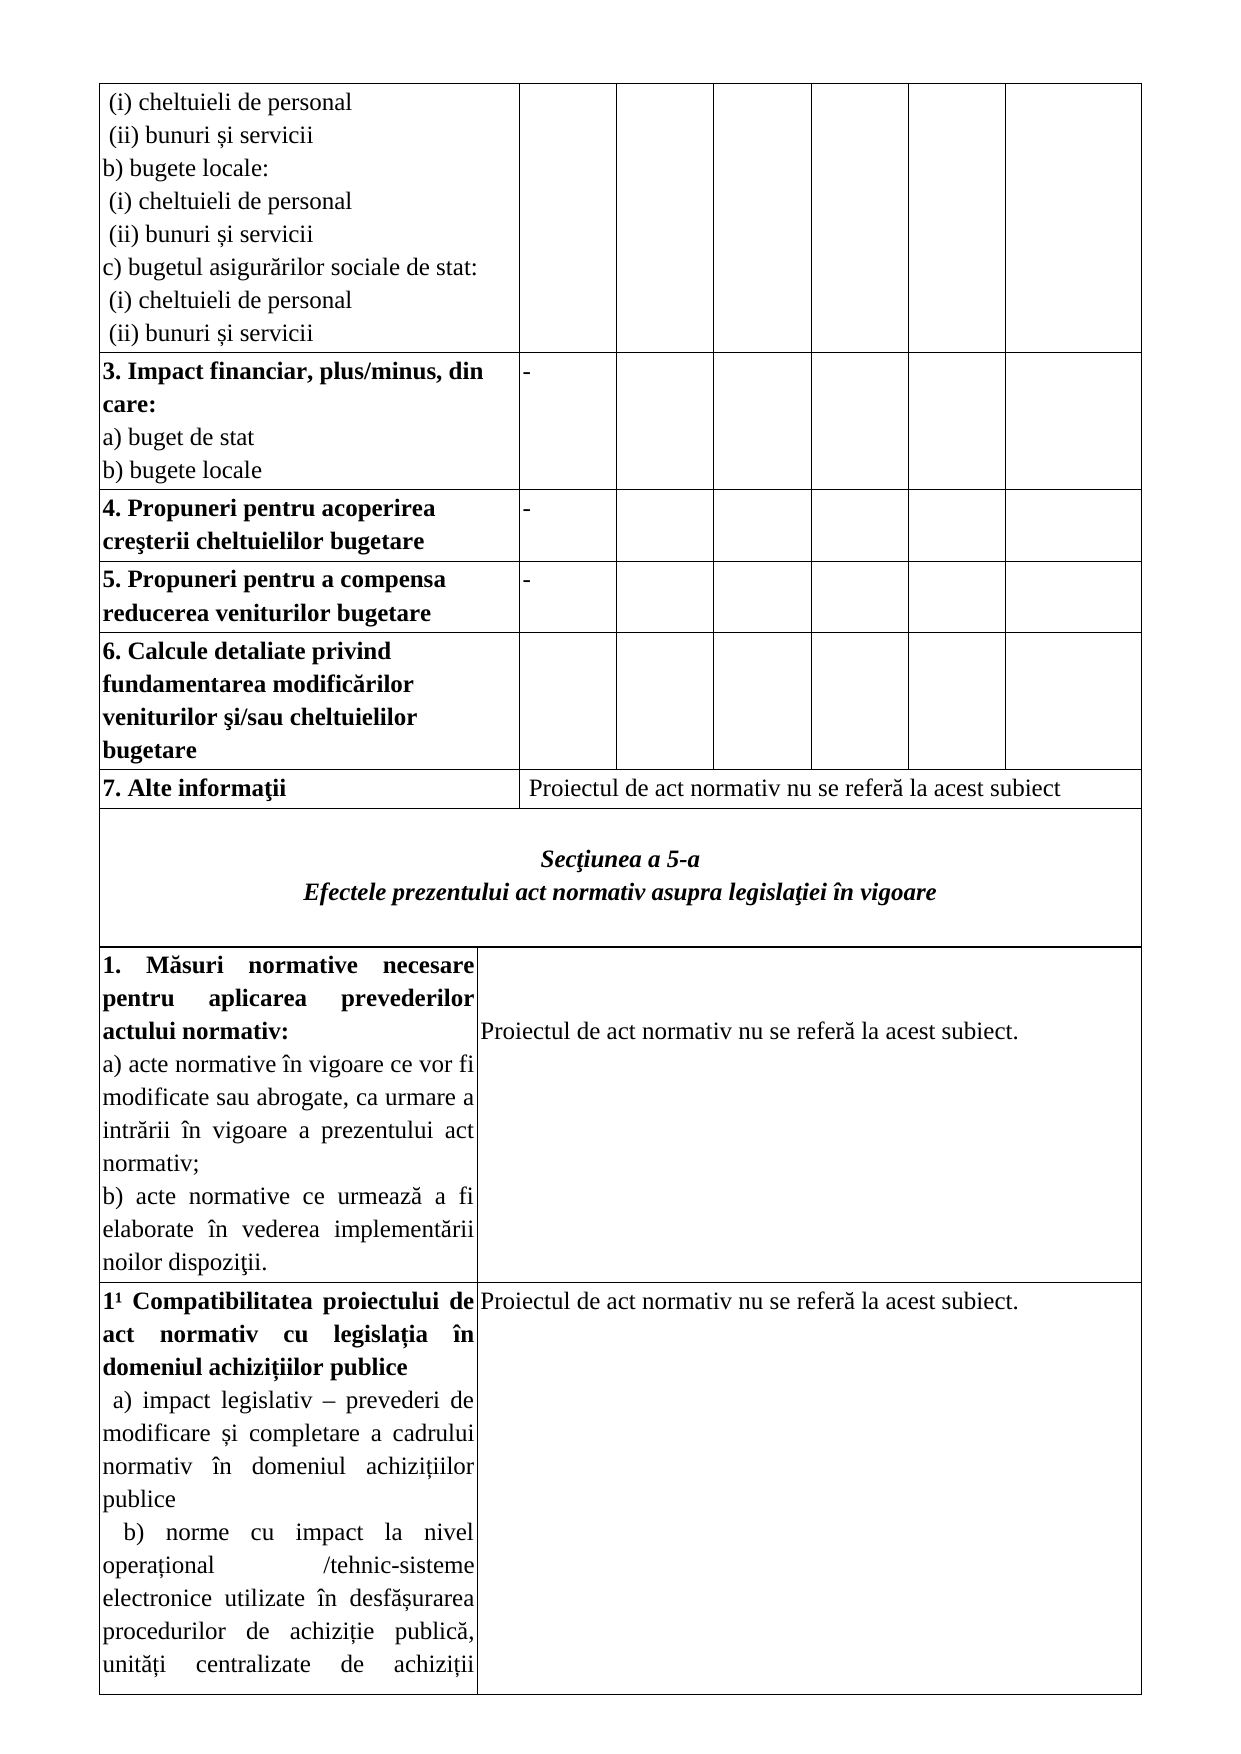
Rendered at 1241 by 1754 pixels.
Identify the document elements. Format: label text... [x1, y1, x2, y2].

table_cell [812, 84, 908, 352]
table_cell [909, 490, 1005, 561]
table_cell - [520, 562, 616, 632]
table_cell [1006, 490, 1141, 561]
table_cell 4. Propuneri pentru acoperirea creşterii cheltuielilor bugetare [100, 490, 519, 561]
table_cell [100, 84, 519, 352]
table_cell [520, 84, 616, 352]
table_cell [100, 1283, 477, 1694]
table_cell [478, 1283, 1141, 1694]
table_cell [1006, 562, 1141, 632]
table_cell [812, 490, 908, 561]
table_cell [714, 84, 811, 352]
table_cell [909, 84, 1005, 352]
table_cell [1006, 353, 1141, 489]
table_cell [714, 353, 811, 489]
table_cell - [520, 490, 616, 561]
table_cell [617, 84, 713, 352]
table_cell 5. Propuneri pentru a compensa reducerea veniturilor bugetare [100, 562, 519, 632]
table_cell [1006, 84, 1141, 352]
table_cell [714, 562, 811, 632]
table_cell 3. Impact financiar, plus/minus, din care: a) buget de stat b) bugete locale [100, 353, 519, 489]
table_cell [520, 633, 616, 769]
table_cell [617, 562, 713, 632]
table_cell 1. Măsuri normative necesare pentru aplicarea prevederilor actului normativ: a) acte normative în vigoare ce vor fi modificate sau abrogate, ca urmare a intrării în vigoare a prezentului act normativ; b) acte normative ce urmează a fi elaborate în vederea implementării noilor dispoziţii. [100, 948, 477, 1282]
table_cell - [520, 353, 616, 489]
table_cell Proiectul de act normativ nu se referă la acest subiect [520, 770, 1141, 807]
table_cell [812, 562, 908, 632]
table_cell Proiectul de act normativ nu se referă la acest subiect. [478, 948, 1141, 1282]
table_cell [909, 353, 1005, 489]
table_cell [617, 353, 713, 489]
table_cell [714, 633, 811, 769]
table_cell [909, 633, 1005, 769]
table_cell [1006, 633, 1141, 769]
table_cell [617, 633, 713, 769]
table_cell [909, 562, 1005, 632]
table_cell [714, 490, 811, 561]
table_cell [617, 490, 713, 561]
table_cell Secţiunea a 5-a Efectele prezentului act normativ asupra legislaţiei în vigoare [100, 809, 1141, 946]
table_cell 6. Calcule detaliate privind fundamentarea modificărilor veniturilor şi/sau cheltuielilor bugetare [100, 633, 519, 769]
table_cell [812, 353, 908, 489]
table_cell 7. Alte informaţii [100, 770, 519, 807]
table_cell [812, 633, 908, 769]
